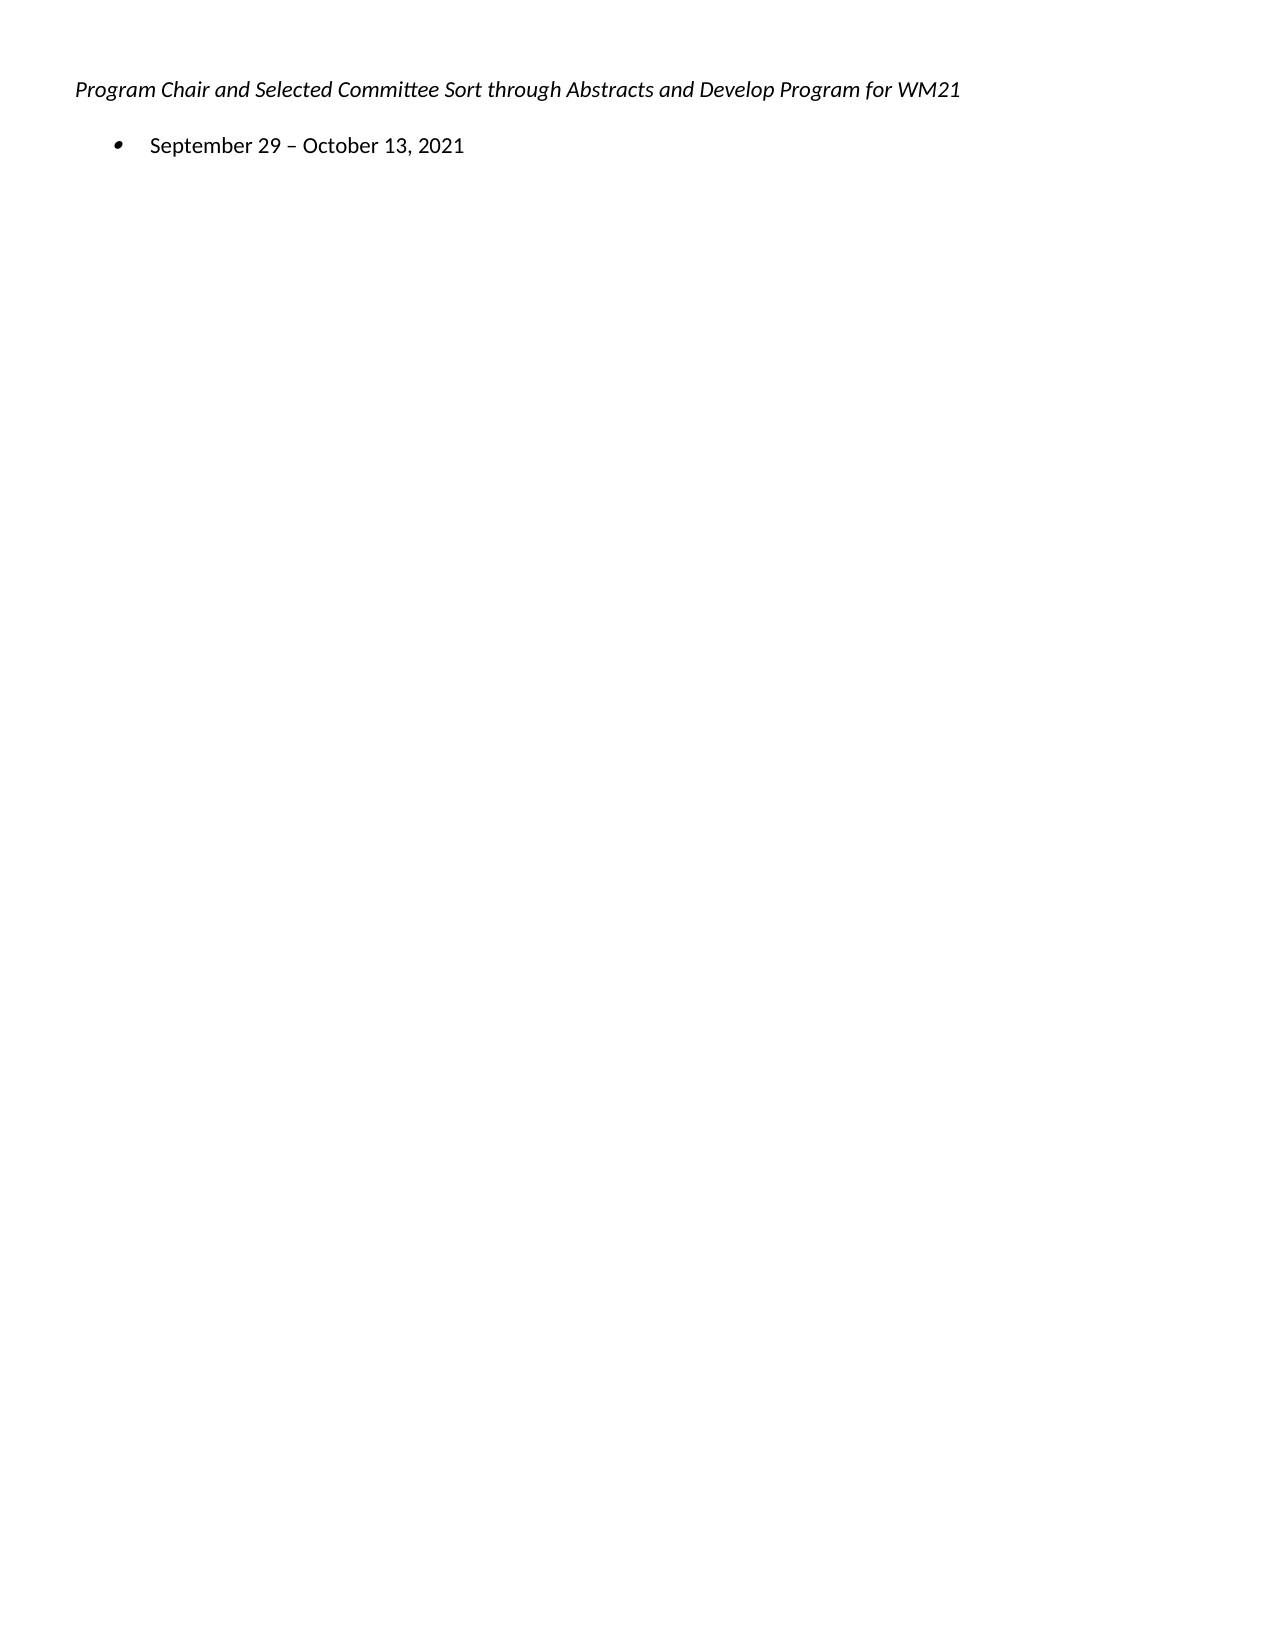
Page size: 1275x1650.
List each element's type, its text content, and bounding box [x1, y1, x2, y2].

list September 29 – October 13, 2021 [112, 131, 1125, 159]
text Program Chair and Selected Committee Sort through Abstracts and Develop Program for WM21 [75, 75, 1125, 103]
